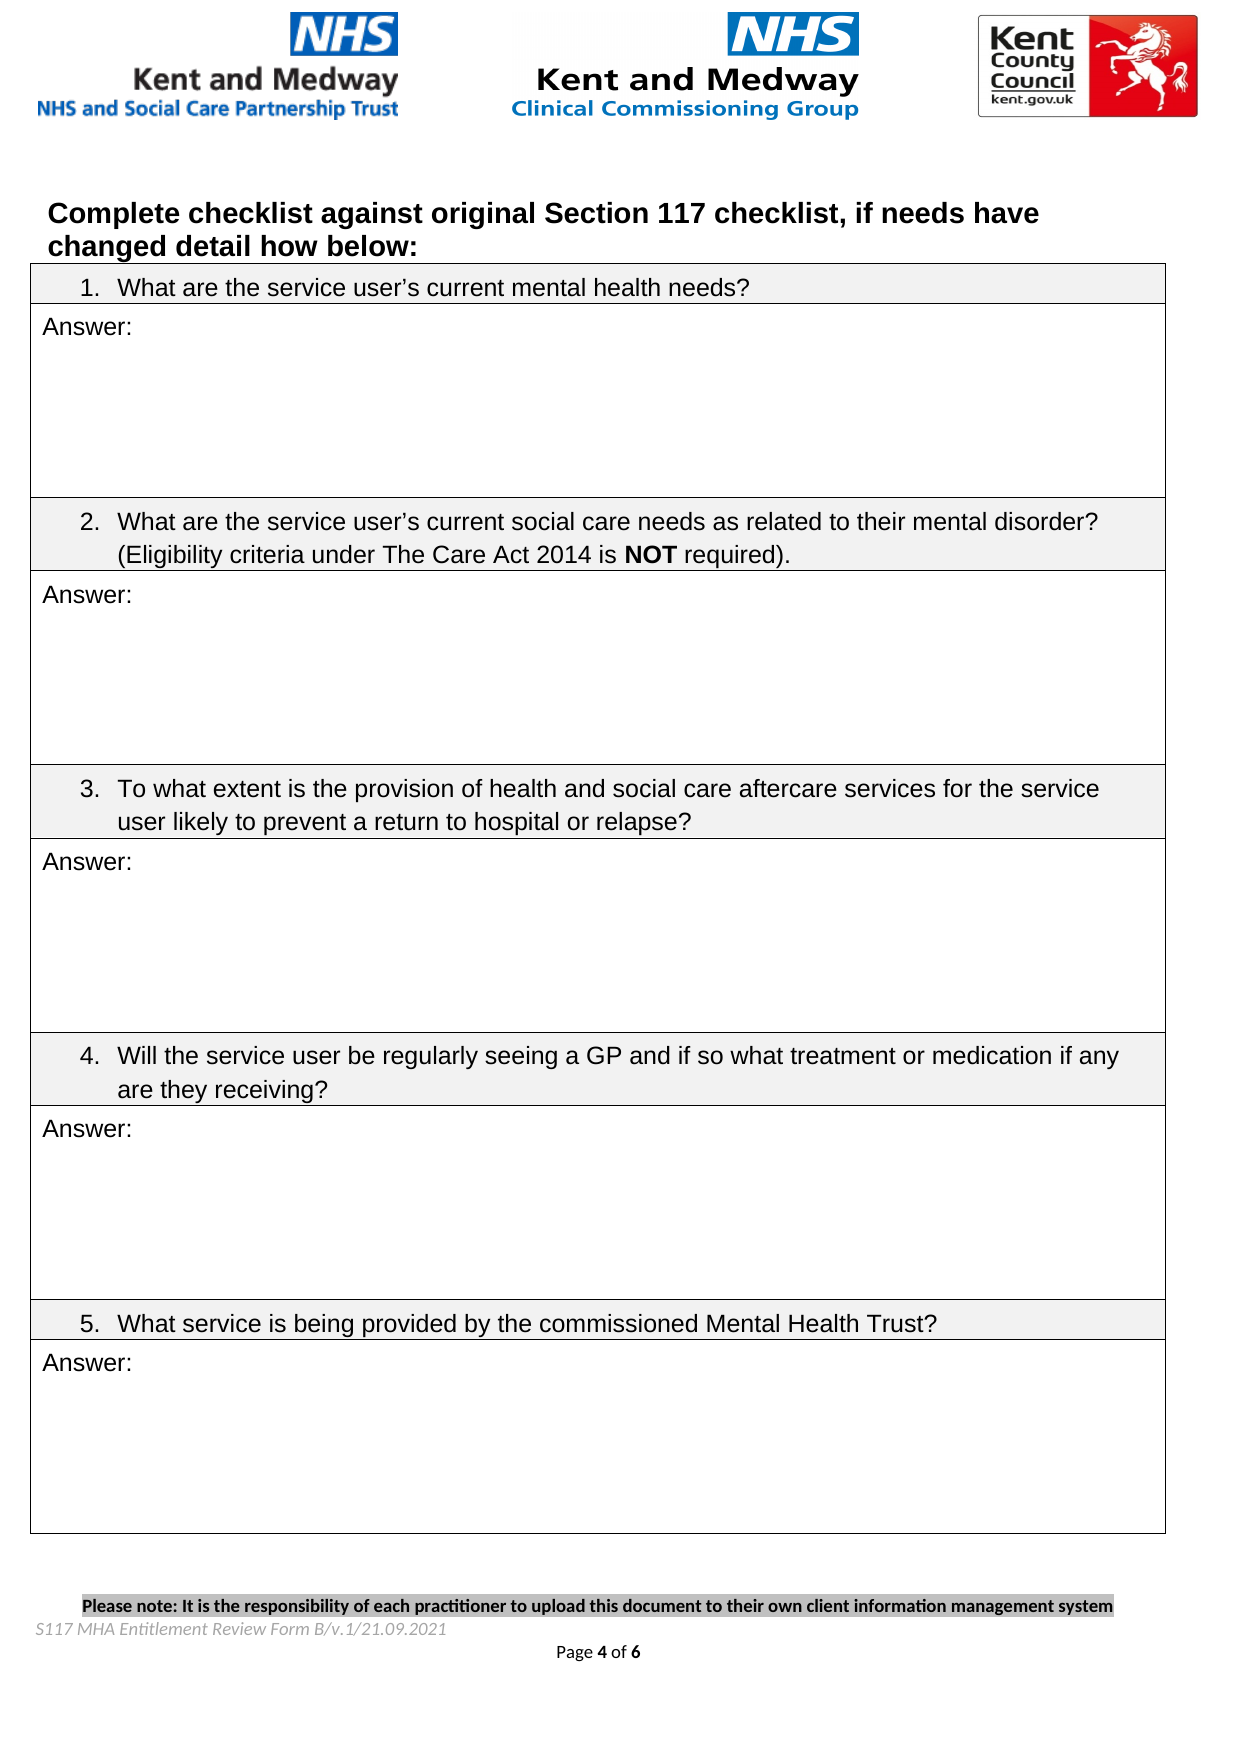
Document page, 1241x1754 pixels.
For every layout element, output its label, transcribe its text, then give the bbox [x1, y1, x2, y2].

table_cell Answer: [31, 304, 1165, 497]
table_cell Will the service user be regularly seeing a GP and if so what treatment or medication if any are they receiving? [31, 1033, 1165, 1105]
picture [38, 12, 398, 120]
table_cell What are the service user’s current social care needs as related to their mental disorder? (Eligibility criteria under The Care Act 2014 is NOT required). [31, 498, 1165, 570]
table_cell Answer: [31, 1106, 1165, 1299]
table_header What are the service user’s current mental health needs? [31, 264, 1165, 303]
table_cell Answer: [31, 839, 1165, 1032]
picture [973, 12, 1201, 120]
picture [512, 12, 859, 120]
table_cell Answer: [31, 1340, 1165, 1533]
subtitle Complete checklist against original Section 117 checklist, if needs have changed detail how below: [47, 196, 1161, 263]
table_cell What service is being provided by the commissioned Mental Health Trust? [31, 1300, 1165, 1339]
table_cell To what extent is the provision of health and social care aftercare services for the service user likely to prevent a return to hospital or relapse? [31, 765, 1165, 837]
table_cell Answer: [31, 571, 1165, 764]
